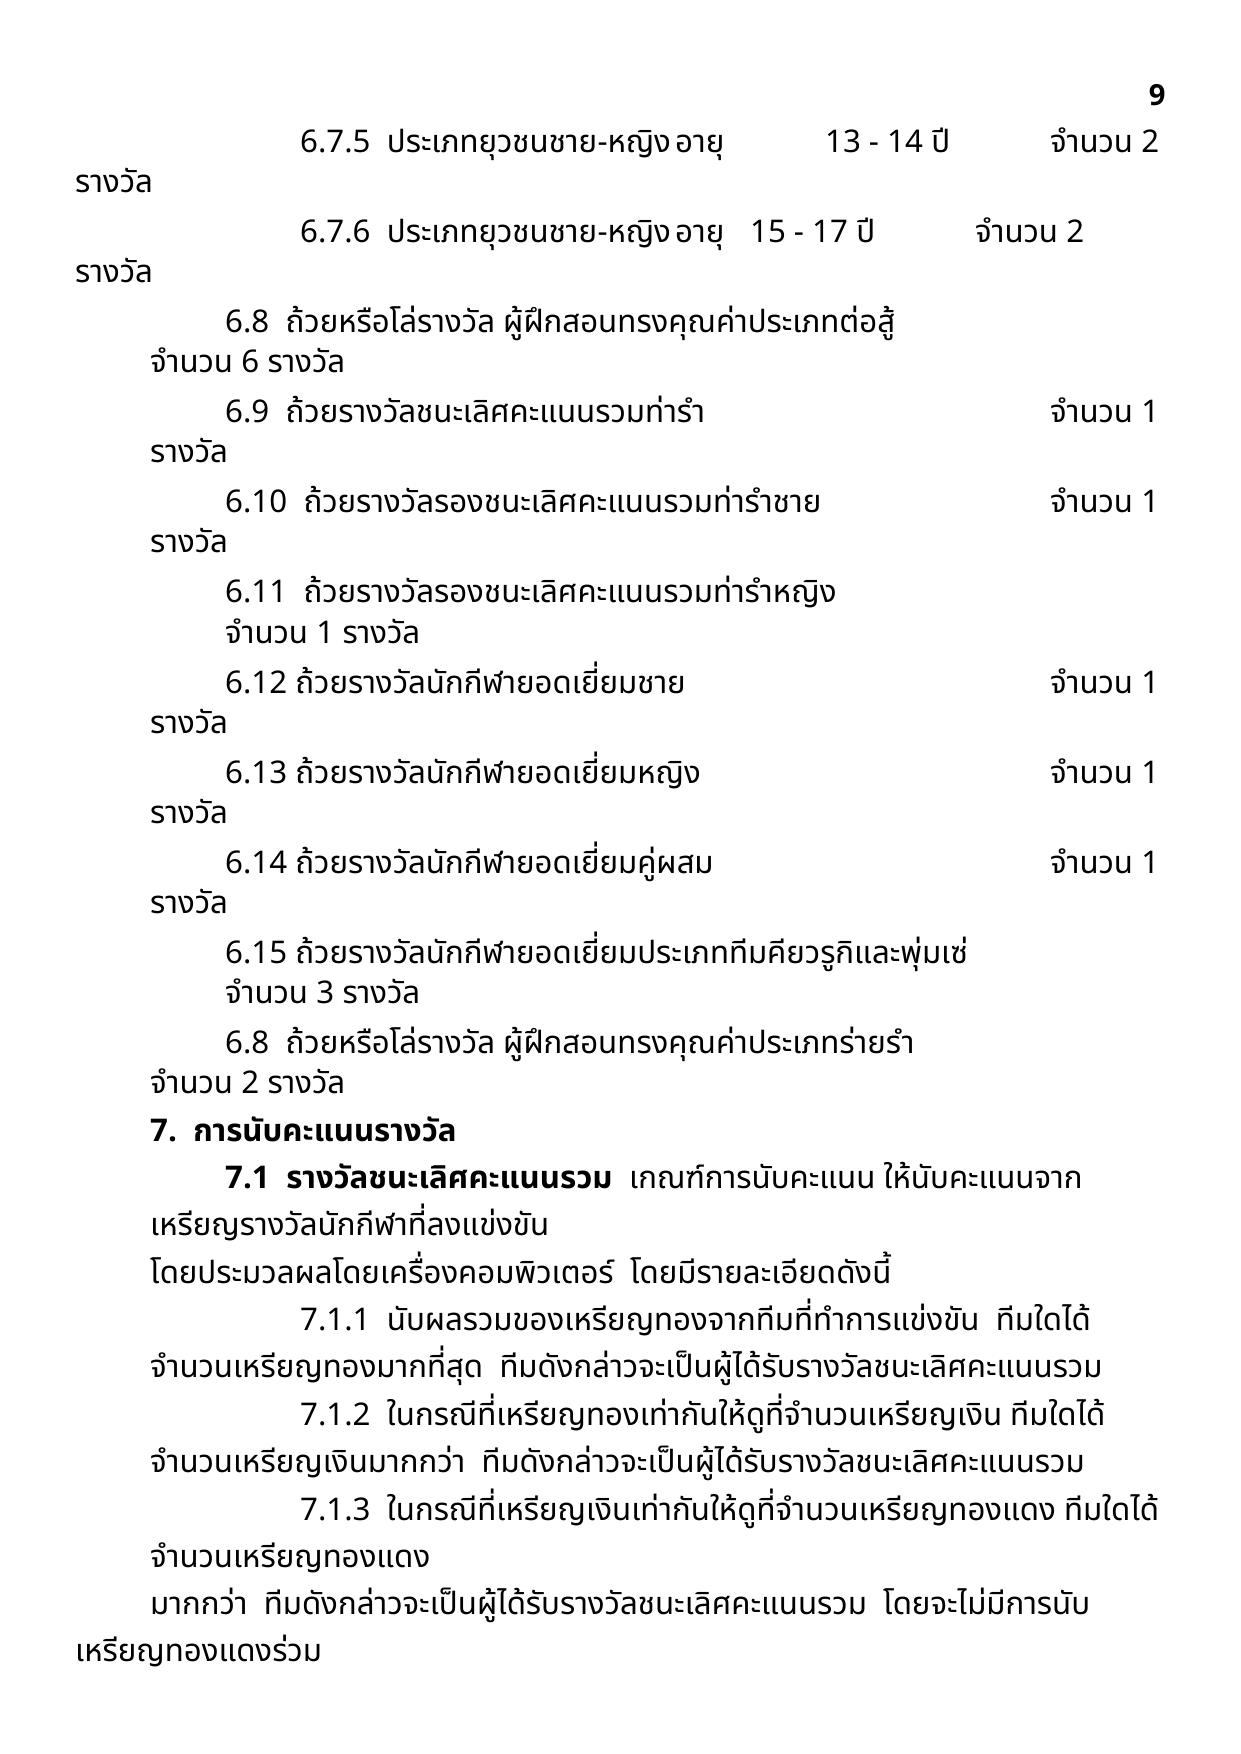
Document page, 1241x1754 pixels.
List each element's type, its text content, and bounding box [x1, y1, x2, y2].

text 7.1.2 ในกรณีที่เหรียญทองเท่ากันให้ดูที่จำนวนเหรียญเงิน ทีมใดได้จำนวนเหรียญเงินมากกว่า ทีมดังกล่าวจะเป็นผู้ได้รับรางวัลชนะเลิศคะแนนรวม [150, 1392, 1165, 1486]
text 6.8 ถ้วยหรือโล่รางวัล ผู้ฝึกสอนทรงคุณค่าประเภทต่อสู้ จำนวน 6 รางวัล [75, 296, 1165, 387]
text 6.9 ถ้วยรางวัลชนะเลิศคะแนนรวมท่ารำ จำนวน 1 รางวัล [150, 387, 1165, 477]
text 6.7.6 ประเภทยุวชนชาย-หญิง อายุ 15 - 17 ปี จำนวน 2 รางวัล [75, 206, 1165, 296]
text 7.1 รางวัลชนะเลิศคะแนนรวม เกณฑ์การนับคะแนน ให้นับคะแนนจากเหรียญรางวัลนักกีฬาที่ลงแข่งขัน [150, 1155, 1165, 1250]
text 6.12 ถ้วยรางวัลนักกีฬายอดเยี่ยมชาย จำนวน 1 รางวัล [150, 657, 1165, 747]
text 7.1.3 ในกรณีที่เหรียญเงินเท่ากันให้ดูที่จำนวนเหรียญทองแดง ทีมใดได้จำนวนเหรียญทองแดง [150, 1486, 1165, 1581]
text โดยประมวลผลโดยเครื่องคอมพิวเตอร์ โดยมีรายละเอียดดังนี้ [75, 1250, 1165, 1297]
text 6.7.5 ประเภทยุวชนชาย-หญิง อายุ 13 - 14 ปี จำนวน 2 รางวัล [75, 116, 1165, 206]
text 6.15 ถ้วยรางวัลนักกีฬายอดเยี่ยมประเภททีมคียวรูกิและพุ่มเซ่ จำนวน 3 รางวัล [150, 927, 1165, 1017]
text มากกว่า ทีมดังกล่าวจะเป็นผู้ได้รับรางวัลชนะเลิศคะแนนรวม โดยจะไม่มีการนับเหรียญทองแดงร่วม [75, 1581, 1165, 1676]
text 7. การนับคะแนนรางวัล [75, 1108, 1165, 1155]
text 6.8 ถ้วยหรือโล่รางวัล ผู้ฝึกสอนทรงคุณค่าประเภทร่ายรำ จำนวน 2 รางวัล [75, 1017, 1165, 1108]
text 7.1.1 นับผลรวมของเหรียญทองจากทีมที่ทำการแข่งขัน ทีมใดได้จำนวนเหรียญทองมากที่สุด ทีมดังกล่าวจะเป็นผู้ได้รับรางวัลชนะเลิศคะแนนรวม [150, 1297, 1165, 1392]
text 6.13 ถ้วยรางวัลนักกีฬายอดเยี่ยมหญิง จำนวน 1 รางวัล [150, 747, 1165, 837]
text 6.10 ถ้วยรางวัลรองชนะเลิศคะแนนรวมท่ารำชาย จำนวน 1 รางวัล [150, 477, 1165, 567]
text 6.11 ถ้วยรางวัลรองชนะเลิศคะแนนรวมท่ารำหญิง จำนวน 1 รางวัล [150, 567, 1165, 657]
text 6.14 ถ้วยรางวัลนักกีฬายอดเยี่ยมคู่ผสม จำนวน 1 รางวัล [150, 837, 1165, 927]
